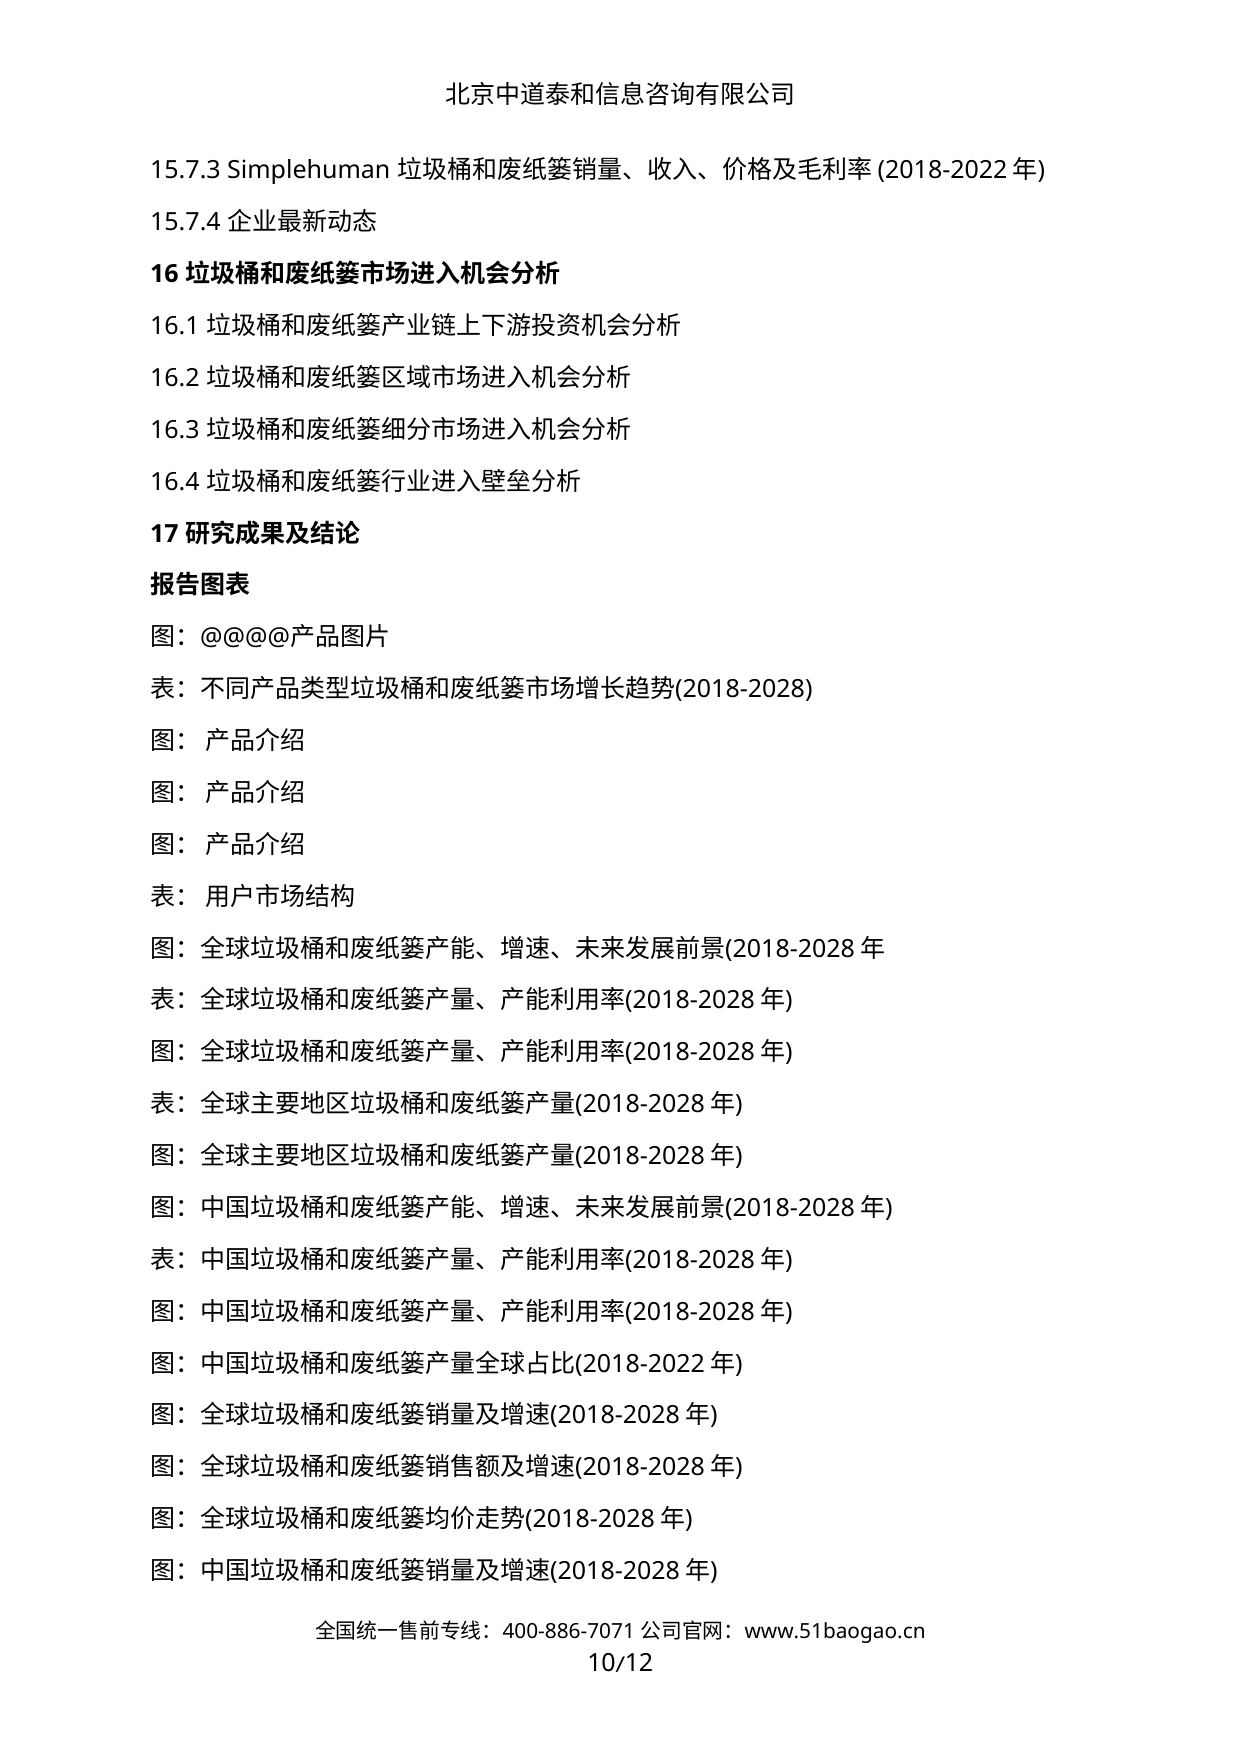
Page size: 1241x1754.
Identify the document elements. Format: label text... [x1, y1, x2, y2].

text 图：全球垃圾桶和废纸篓均价走势(2018-2028年) [150, 1499, 1090, 1535]
text 16 垃圾桶和废纸篓市场进入机会分析 [150, 254, 1090, 290]
text 图：全球垃圾桶和废纸篓产量、产能利用率(2018-2028年) [150, 1032, 1090, 1068]
text 图：全球垃圾桶和废纸篓产能、增速、未来发展前景(2018-2028年 [150, 928, 1090, 964]
text 表： 用户市场结构 [150, 876, 1090, 912]
text 表：中国垃圾桶和废纸篓产量、产能利用率(2018-2028年) [150, 1239, 1090, 1276]
text 16.4 垃圾桶和废纸篓行业进入壁垒分析 [150, 461, 1090, 497]
text 图：全球垃圾桶和废纸篓销量及增速(2018-2028年) [150, 1395, 1090, 1431]
text 表：不同产品类型垃圾桶和废纸篓市场增长趋势(2018-2028) [150, 669, 1090, 705]
text 图：中国垃圾桶和废纸篓产能、增速、未来发展前景(2018-2028年) [150, 1187, 1090, 1224]
text 16.2 垃圾桶和废纸篓区域市场进入机会分析 [150, 357, 1090, 394]
text 表：全球垃圾桶和废纸篓产量、产能利用率(2018-2028年) [150, 980, 1090, 1016]
text 图： 产品介绍 [150, 772, 1090, 809]
text 15.7.3 Simplehuman 垃圾桶和废纸篓销量、收入、价格及毛利率 (2018-2022年) [150, 150, 1090, 186]
text 图：全球主要地区垃圾桶和废纸篓产量(2018-2028年) [150, 1136, 1090, 1172]
text 图：中国垃圾桶和废纸篓销量及增速(2018-2028年) [150, 1551, 1090, 1587]
text 图： 产品介绍 [150, 824, 1090, 861]
text 16.1 垃圾桶和废纸篓产业链上下游投资机会分析 [150, 306, 1090, 342]
text 图：@@@@产品图片 [150, 617, 1090, 653]
text 17 研究成果及结论 [150, 513, 1090, 549]
text 图：全球垃圾桶和废纸篓销售额及增速(2018-2028年) [150, 1447, 1090, 1483]
text 图： 产品介绍 [150, 721, 1090, 757]
text 图：中国垃圾桶和废纸篓产量、产能利用率(2018-2028年) [150, 1291, 1090, 1327]
text 表：全球主要地区垃圾桶和废纸篓产量(2018-2028年) [150, 1084, 1090, 1120]
text 报告图表 [150, 565, 1090, 601]
text 16.3 垃圾桶和废纸篓细分市场进入机会分析 [150, 409, 1090, 446]
text 图：中国垃圾桶和废纸篓产量全球占比(2018-2022年) [150, 1343, 1090, 1379]
text 15.7.4 企业最新动态 [150, 202, 1090, 238]
